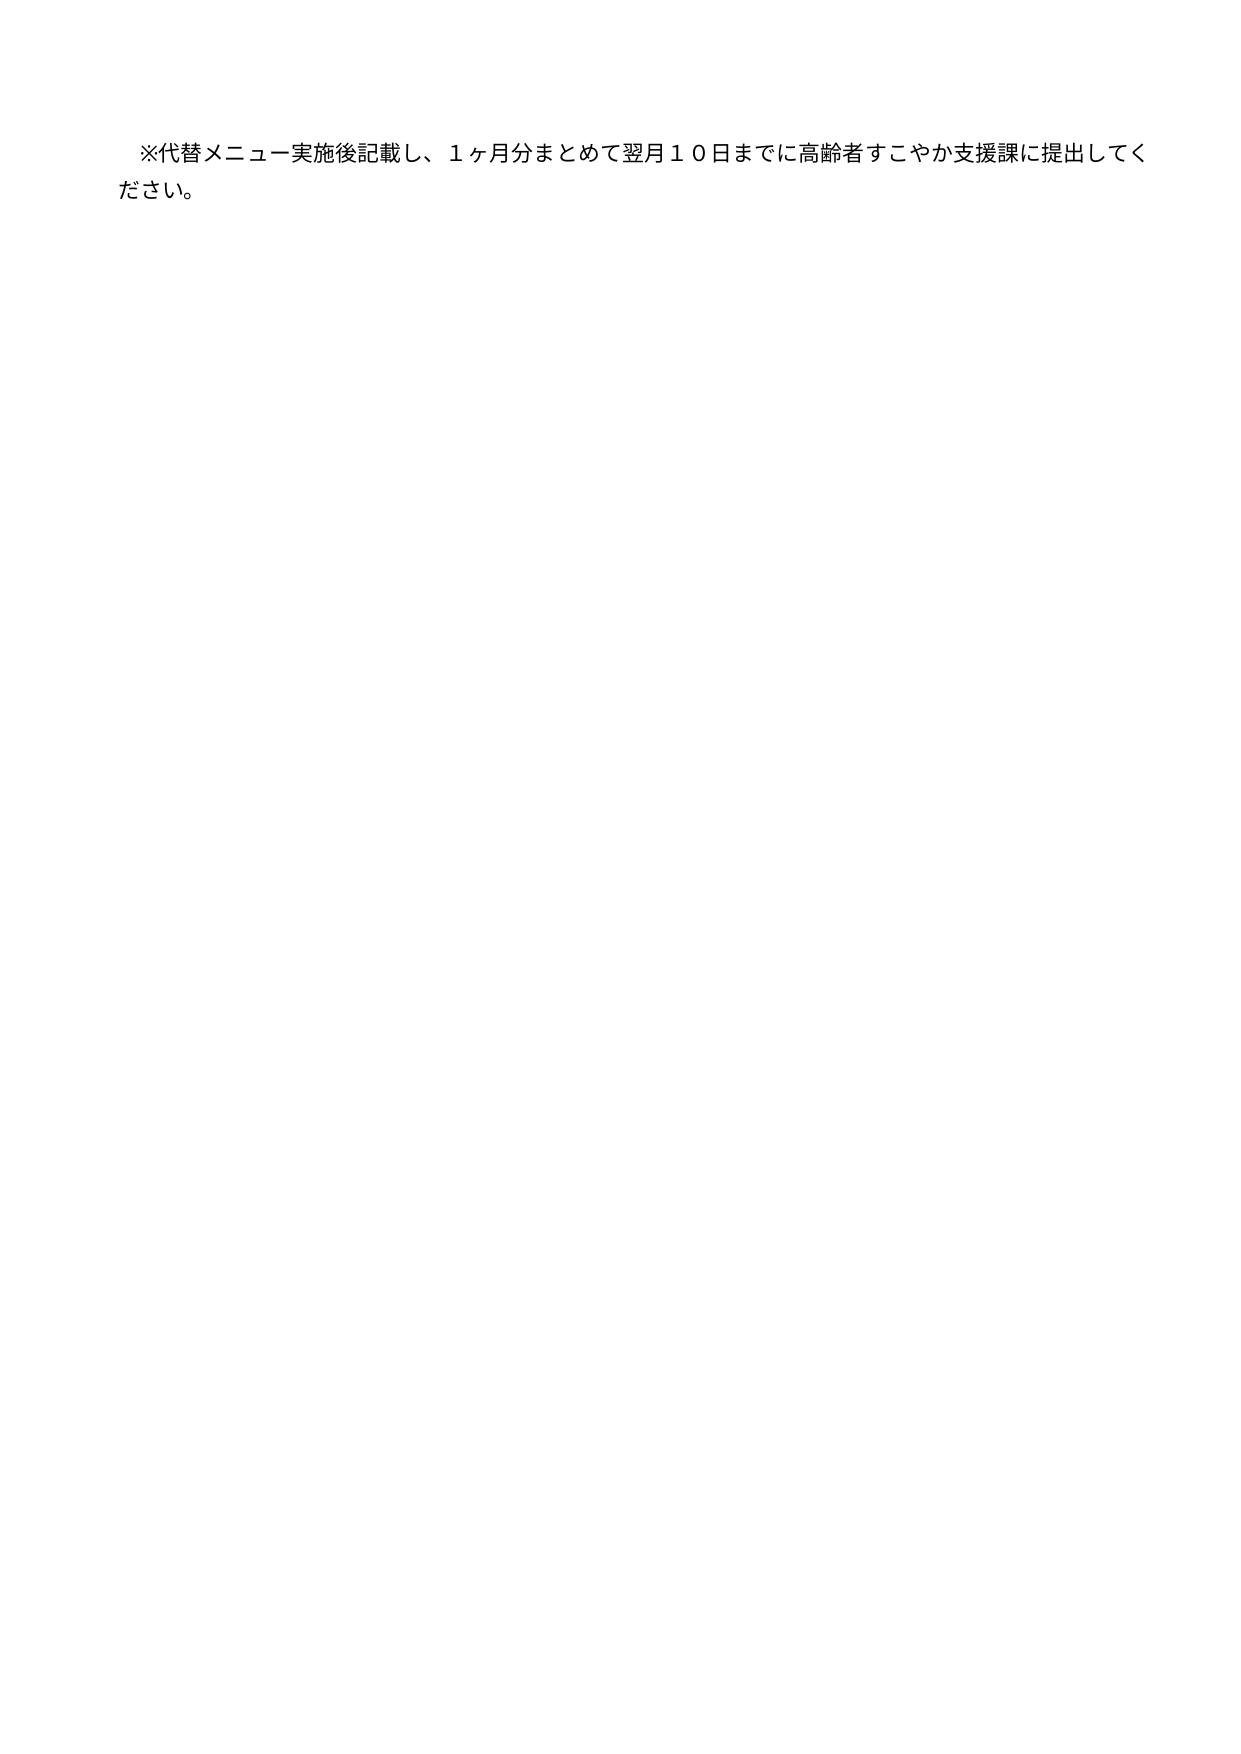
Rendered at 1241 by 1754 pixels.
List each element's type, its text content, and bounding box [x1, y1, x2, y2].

text ※代替メニュー実施後記載し、１ヶ月分まとめて翌月１０日までに高齢者すこやか支援課に提出してください。 [118, 133, 1152, 208]
